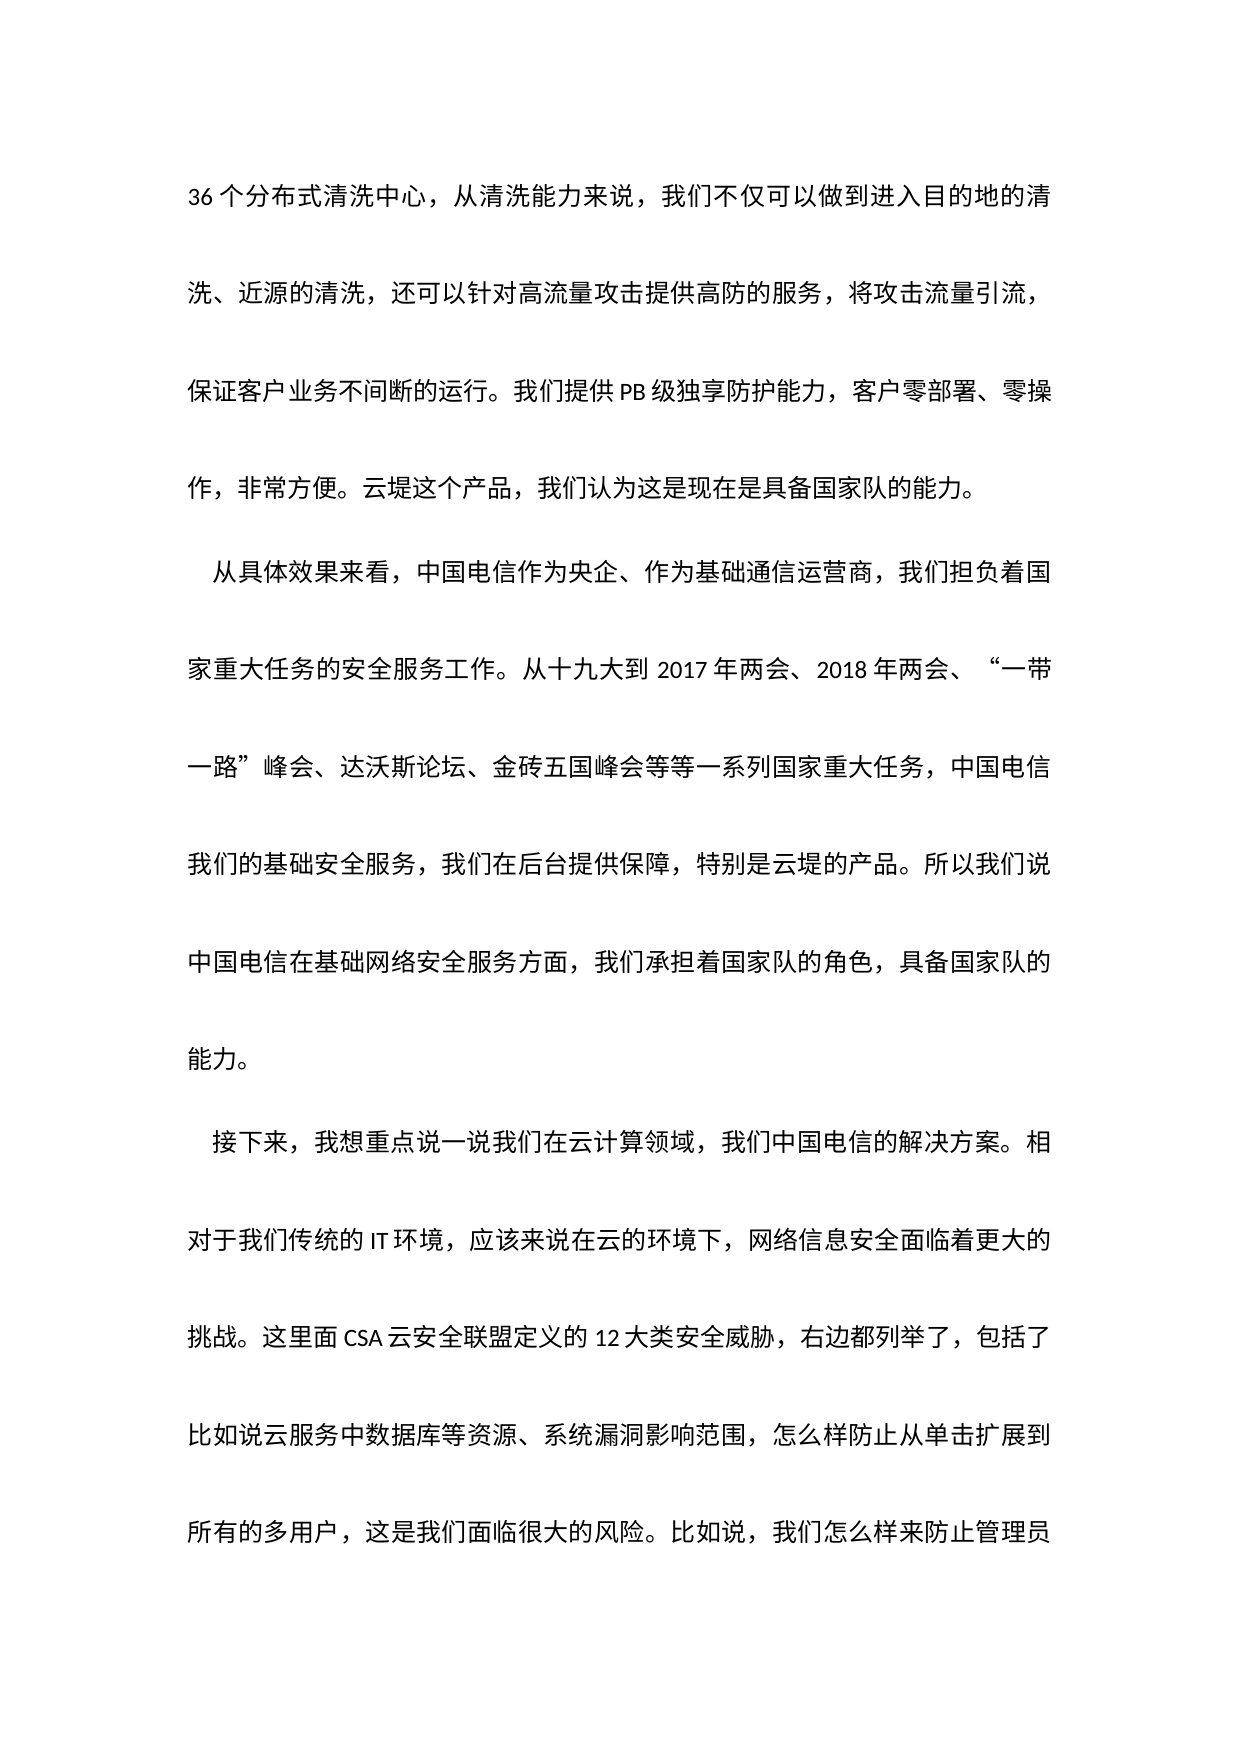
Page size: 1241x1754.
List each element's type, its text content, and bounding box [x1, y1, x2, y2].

text 从具体效果来看，中国电信作为央企、作为基础通信运营商，我们担负着国家重大任务的安全服务工作。从十九大到2017年两会、2018年两会、“一带一路”峰会、达沃斯论坛、金砖五国峰会等等一系列国家重大任务，中国电信我们的基础安全服务，我们在后台提供保障，特别是云堤的产品。所以我们说中国电信在基础网络安全服务方面，我们承担着国家队的角色，具备国家队的能力。 [187, 538, 1053, 1090]
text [187, 1108, 1053, 1563]
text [187, 162, 1053, 519]
